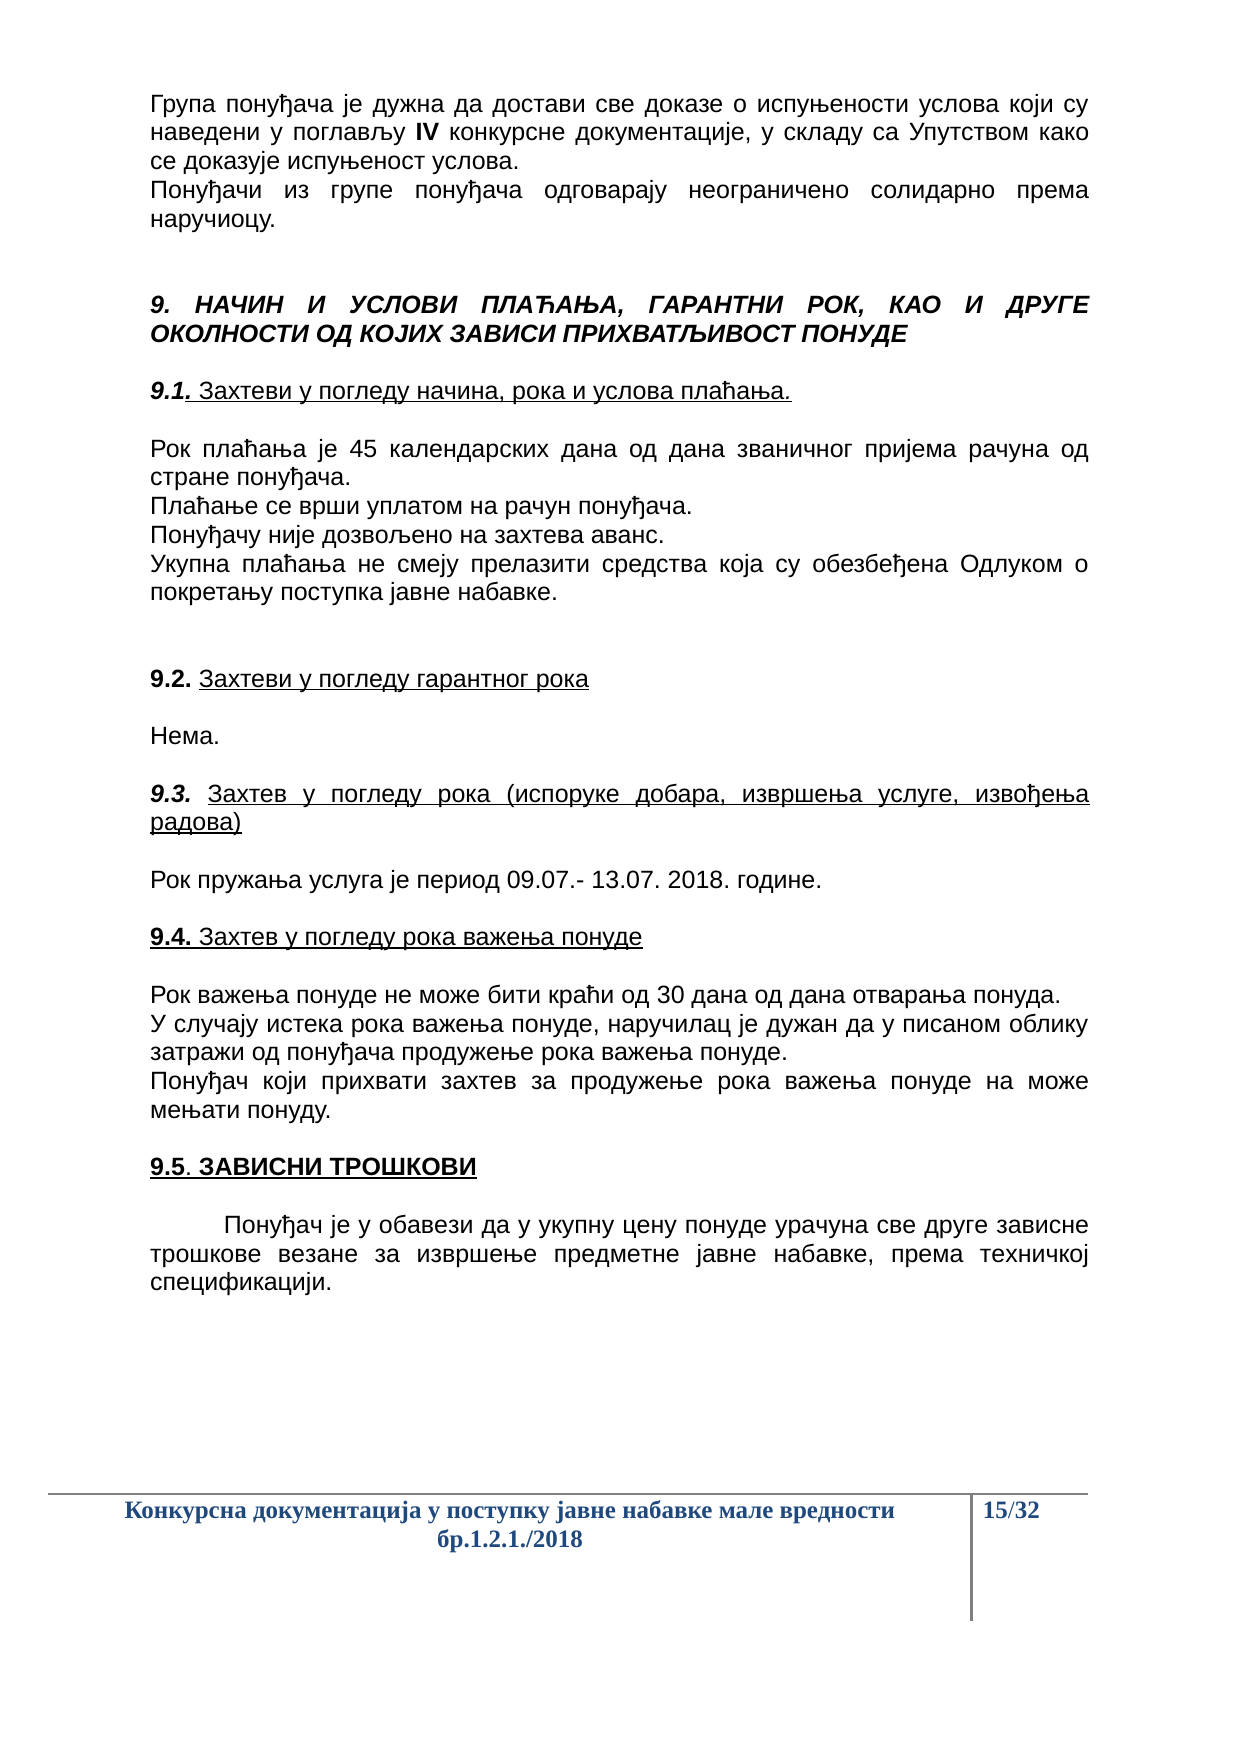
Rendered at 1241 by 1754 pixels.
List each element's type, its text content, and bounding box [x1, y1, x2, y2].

text Рок важења понуде не може бити краћи од 30 дана од дана отварања понуда. [150, 980, 1090, 1009]
text Плаћање се врши уплатом на рачун понуђача. [150, 491, 1090, 520]
text Нема. [150, 721, 1090, 750]
text 9.3. Захтев у погледу рока (испоруке добара, извршења услуге, извођења радова) [150, 779, 1090, 836]
text Рок плаћања је 45 календарских дана од дана званичног пријема рачуна од стране понуђача. [150, 434, 1090, 491]
text 9.5. ЗАВИСНИ ТРОШКОВИ [150, 1152, 1090, 1181]
text Група понуђача је дужна да достави све доказе о испуњености услова који су наведени у поглављу IV конкурсне документације, у складу са Упутством како се доказује испуњеност услова. [150, 89, 1090, 175]
text Понуђачу није дозвољено на захтева аванс. [150, 520, 1090, 549]
text Понуђачи из групе понуђача одговарају неограничено солидарно према наручиоцу. [150, 175, 1090, 232]
text 9.2. Захтеви у погледу гарантног рока [150, 664, 1090, 692]
text Понуђач који прихвати захтев за продужење рока важења понуде на може мењати понуду. [150, 1066, 1090, 1124]
text Укупна плаћања не смеју прелазити средства која су обезбеђена Одлуком о покретању поступка јавне набавке. [150, 549, 1090, 606]
text Рок пружања услуга је период 09.07.- 13.07. 2018. године. [150, 865, 1090, 894]
text Понуђач је у обавези да у укупну цену понуде урачуна све друге зависне трошкове везане за извршење предметне јавне набавке, према техничкој спецификацији. [150, 1210, 1090, 1296]
text 9. НАЧИН И УСЛОВИ ПЛАЋАЊА, ГАРАНТНИ РОК, КАО И ДРУГЕ ОКОЛНОСТИ ОД КОЈИХ ЗАВИСИ ПРИХВАТЉИВОСТ ПОНУДЕ [150, 290, 1090, 347]
text 9.1. Захтеви у погледу начина, рока и услова плаћања. [150, 376, 1090, 405]
text У случају истека рока важења понуде, наручилац је дужан да у писаном облику затражи од понуђача продужење рока важења понуде. [150, 1009, 1090, 1066]
text 9.4. Захтев у погледу рока важења понуде [150, 922, 1090, 951]
